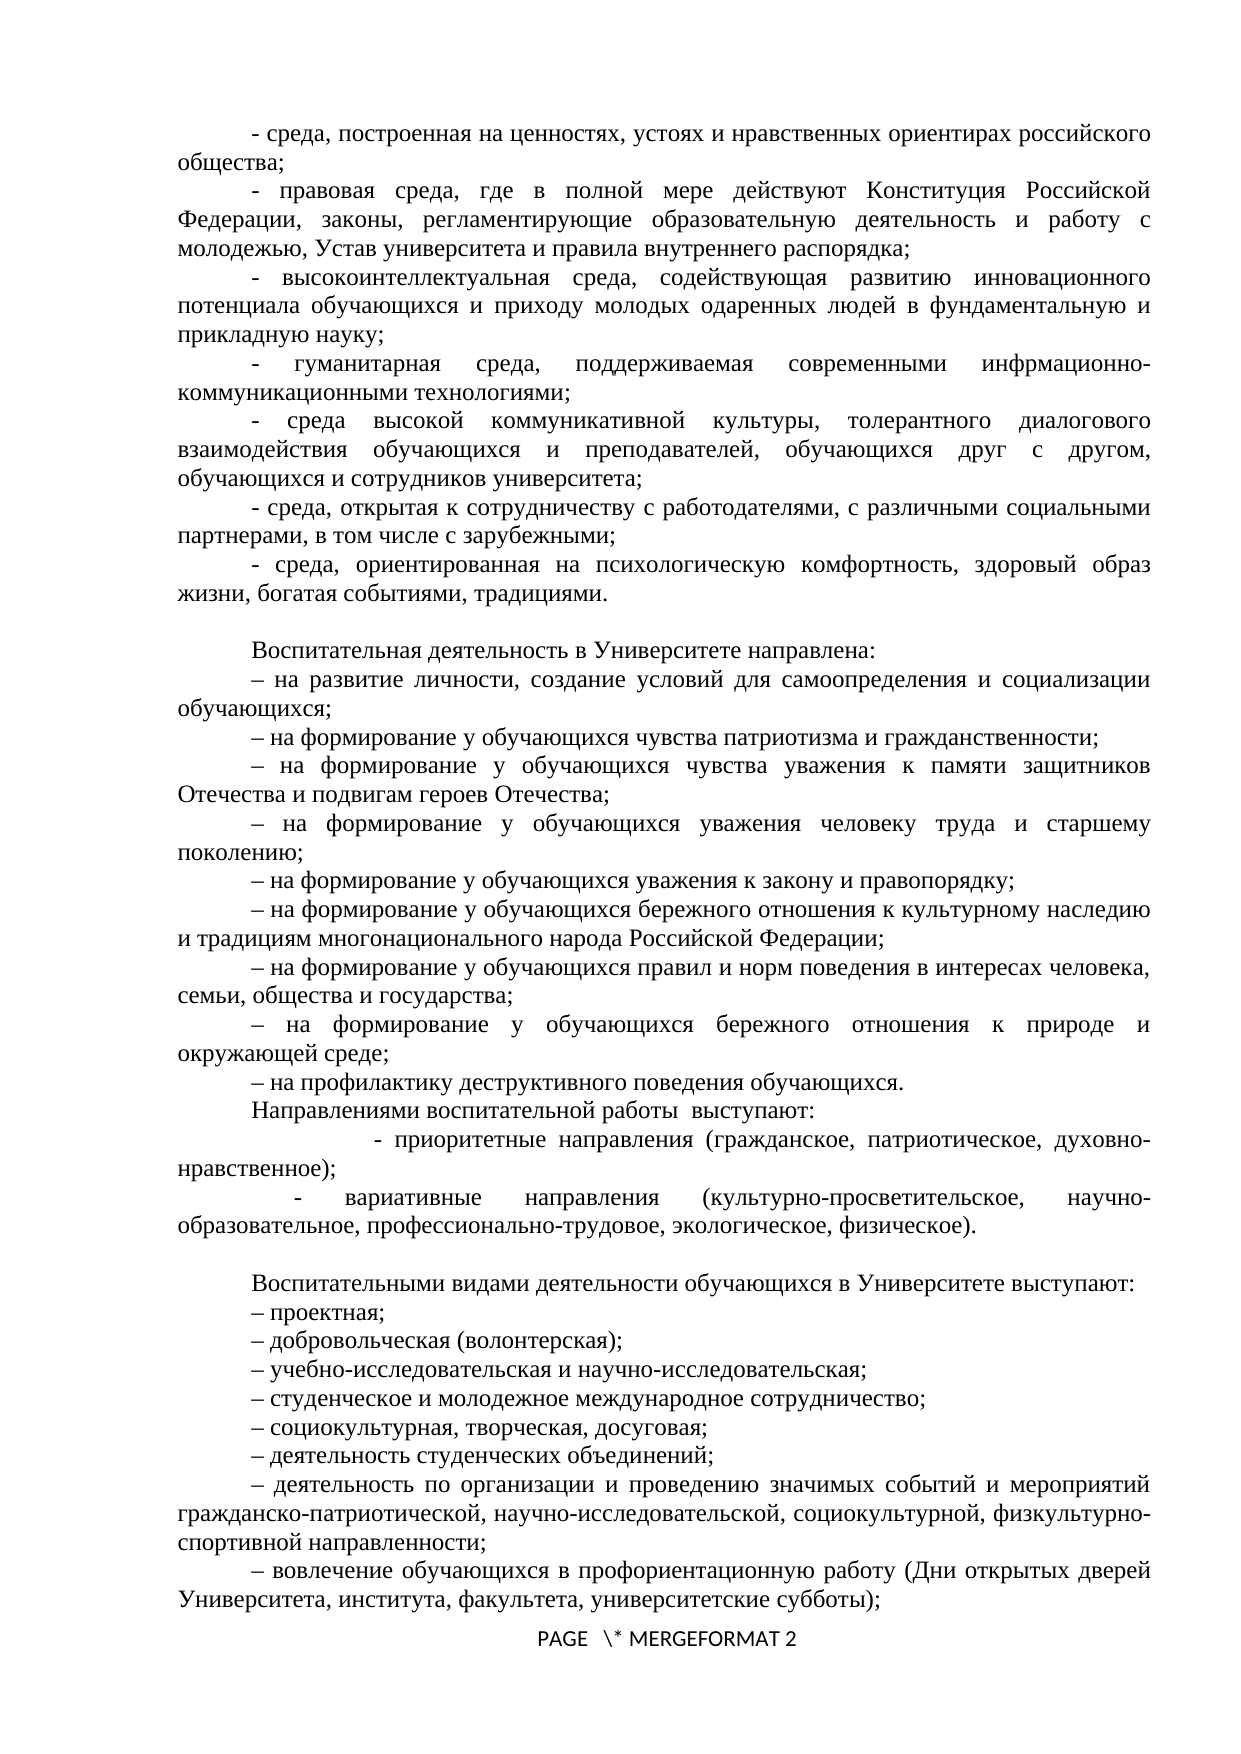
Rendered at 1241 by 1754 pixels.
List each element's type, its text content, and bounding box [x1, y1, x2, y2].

text – на развитие личности, создание условий для самоопределения и социализации обучающихся; [177, 664, 1152, 722]
text – на формирование у обучающихся чувства уважения к памяти защитников Отечества и подвигам героев Отечества; [177, 751, 1152, 808]
text - среда высокой коммуникативной культуры, толерантного диалогового взаимодействия обучающихся и преподавателей, обучающихся друг с другом, обучающихся и сотрудников университета; [177, 406, 1152, 492]
text – проектная; [177, 1297, 1152, 1326]
text – на профилактику деструктивного поведения обучающихся. [177, 1067, 1152, 1096]
text Воспитательная деятельность в Университете направлена: [177, 636, 1152, 664]
text – на формирование у обучающихся чувства патриотизма и гражданственности; [177, 722, 1152, 751]
text - правовая среда, где в полной мере действуют Конституция Российской Федерации, законы, регламентирующие образовательную деятельность и работу с молодежью, Устав университета и правила внутреннего распорядка; [177, 176, 1152, 262]
text – вовлечение обучающихся в профориентационную работу (Дни открытых дверей Университета, института, факультета, университетские субботы); [177, 1556, 1152, 1613]
text - высокоинтеллектуальная среда, содействующая развитию инновационного потенциала обучающихся и приходу молодых одаренных людей в фундаментальную и прикладную науку; [177, 262, 1152, 348]
text – на формирование у обучающихся бережного отношения к культурному наследию и традициям многонационального народа Российской Федерации; [177, 894, 1152, 952]
text – социокультурная, творческая, досуговая; [177, 1412, 1152, 1441]
text Направлениями воспитательной работы выступают: [177, 1096, 1152, 1124]
text – на формирование у обучающихся уважения к закону и правопорядку; [177, 866, 1152, 894]
text – деятельность по организации и проведению значимых событий и мероприятий гражданско-патриотической, научно-исследовательской, социокультурной, физкультурно-спортивной направленности; [177, 1469, 1152, 1556]
text - среда, открытая к сотрудничеству с работодателями, с различными социальными партнерами, в том числе с зарубежными; [177, 492, 1152, 549]
text - приоритетные направления (гражданское, патриотическое, духовно-нравственное); [177, 1124, 1152, 1182]
text - среда, ориентированная на психологическую комфортность, здоровый образ жизни, богатая событиями, традициями. [177, 549, 1152, 607]
text - вариативные направления (культурно-просветительское, научно-образовательное, профессионально-трудовое, экологическое, физическое). [177, 1182, 1152, 1239]
text Воспитательными видами деятельности обучающихся в Университете выступают: [177, 1268, 1152, 1297]
text – студенческое и молодежное международное сотрудничество; [177, 1383, 1152, 1412]
text – учебно-исследовательская и научно-исследовательская; [177, 1354, 1152, 1383]
text - гуманитарная среда, поддерживаемая современными инфрмационно-коммуникационными технологиями; [177, 348, 1152, 406]
text – на формирование у обучающихся бережного отношения к природе и окружающей среде; [177, 1009, 1152, 1067]
text - среда, построенная на ценностях, устоях и нравственных ориентирах российского общества; [177, 118, 1152, 176]
text – деятельность студенческих объединений; [177, 1441, 1152, 1469]
text – добровольческая (волонтерская); [177, 1326, 1152, 1354]
text – на формирование у обучающихся уважения человеку труда и старшему поколению; [177, 808, 1152, 866]
text – на формирование у обучающихся правил и норм поведения в интересах человека, семьи, общества и государства; [177, 952, 1152, 1009]
